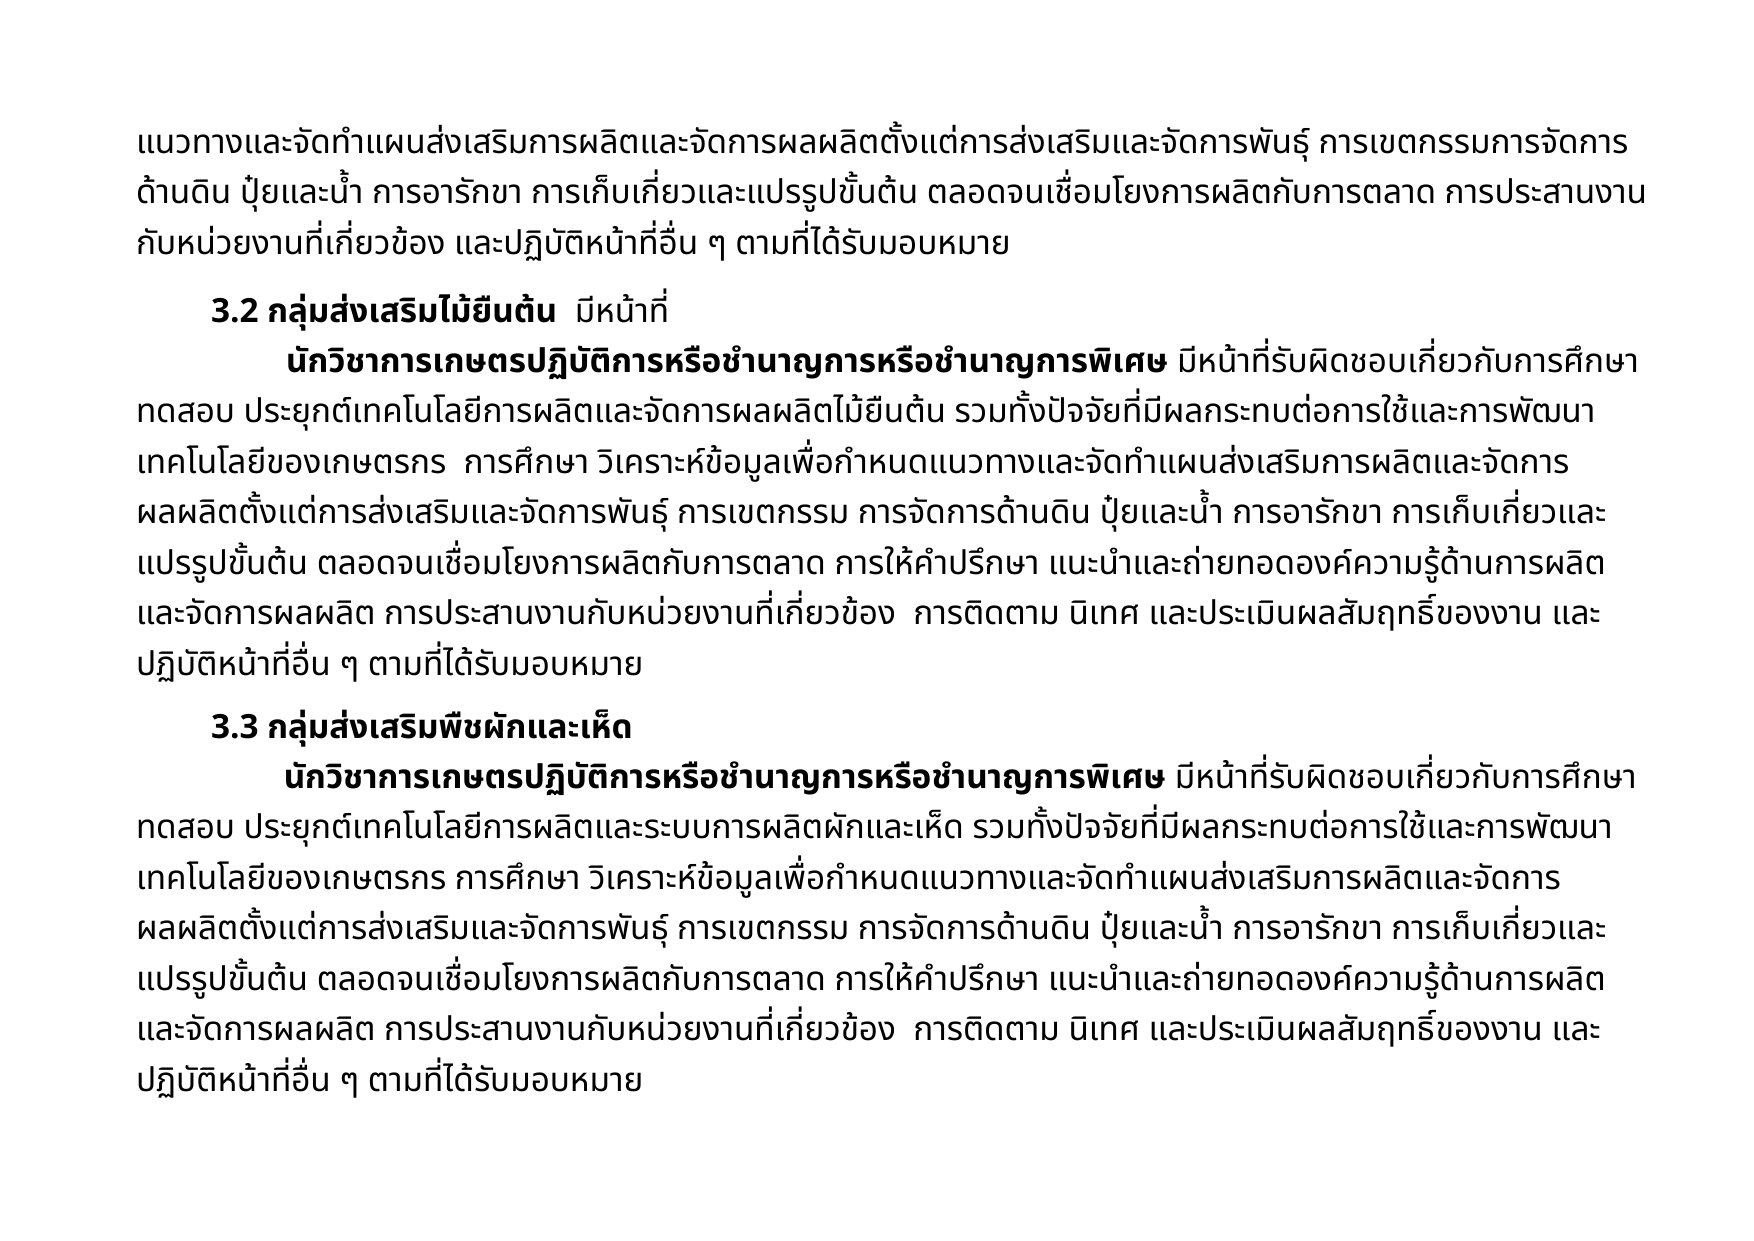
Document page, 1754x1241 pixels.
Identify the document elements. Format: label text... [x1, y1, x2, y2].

text 3.2 กลุ่มส่งเสริมไม้ยืนต้น มีหน้าที่ [137, 286, 1648, 337]
text นักวิชาการเกษตรปฏิบัติการหรือชำนาญการหรือชำนาญการพิเศษ มีหน้าที่รับผิดชอบเกี่ยวกับการศึกษาทดสอบ ประยุกต์เทคโนโลยีการผลิตและจัดการผลผลิตไม้ยืนต้น รวมทั้งปัจจัยที่มีผลกระทบต่อการใช้และการพัฒนาเทคโนโลยีของเกษตรกร การศึกษา วิเคราะห์ข้อมูลเพื่อกำหนดแนวทางและจัดทำแผนส่งเสริมการผลิตและจัดการผลผลิตตั้งแต่การส่งเสริมและจัดการพันธุ์ การเขตกรรม การจัดการด้านดิน ปุ๋ยและน้ำ การอารักขา การเก็บเกี่ยวและแปรรูปขั้นต้น ตลอดจนเชื่อมโยงการผลิตกับการตลาด การให้คำปรึกษา แนะนำและถ่ายทอดองค์ความรู้ด้านการผลิตและจัดการผลผลิต การประสานงานกับหน่วยงานที่เกี่ยวข้อง การติดตาม นิเทศ และประเมินผลสัมฤทธิ์ของงาน และปฏิบัติหน้าที่อื่น ๆ ตามที่ได้รับมอบหมาย [136, 337, 1648, 690]
text นักวิชาการเกษตรปฏิบัติการหรือชำนาญการหรือชำนาญการพิเศษ มีหน้าที่รับผิดชอบเกี่ยวกับการศึกษาทดสอบ ประยุกต์เทคโนโลยีการผลิตและระบบการผลิตผักและเห็ด รวมทั้งปัจจัยที่มีผลกระทบต่อการใช้และการพัฒนาเทคโนโลยีของเกษตรกร การศึกษา วิเคราะห์ข้อมูลเพื่อกำหนดแนวทางและจัดทำแผนส่งเสริมการผลิตและจัดการผลผลิตตั้งแต่การส่งเสริมและจัดการพันธุ์ การเขตกรรม การจัดการด้านดิน ปุ๋ยและน้ำ การอารักขา การเก็บเกี่ยวและแปรรูปขั้นต้น ตลอดจนเชื่อมโยงการผลิตกับการตลาด การให้คำปรึกษา แนะนำและถ่ายทอดองค์ความรู้ด้านการผลิตและจัดการผลผลิต การประสานงานกับหน่วยงานที่เกี่ยวข้อง การติดตาม นิเทศ และประเมินผลสัมฤทธิ์ของงาน และปฏิบัติหน้าที่อื่น ๆ ตามที่ได้รับมอบหมาย [136, 753, 1648, 1106]
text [136, 118, 1648, 269]
text 3.3 กลุ่มส่งเสริมพืชผักและเห็ด [136, 702, 1648, 753]
